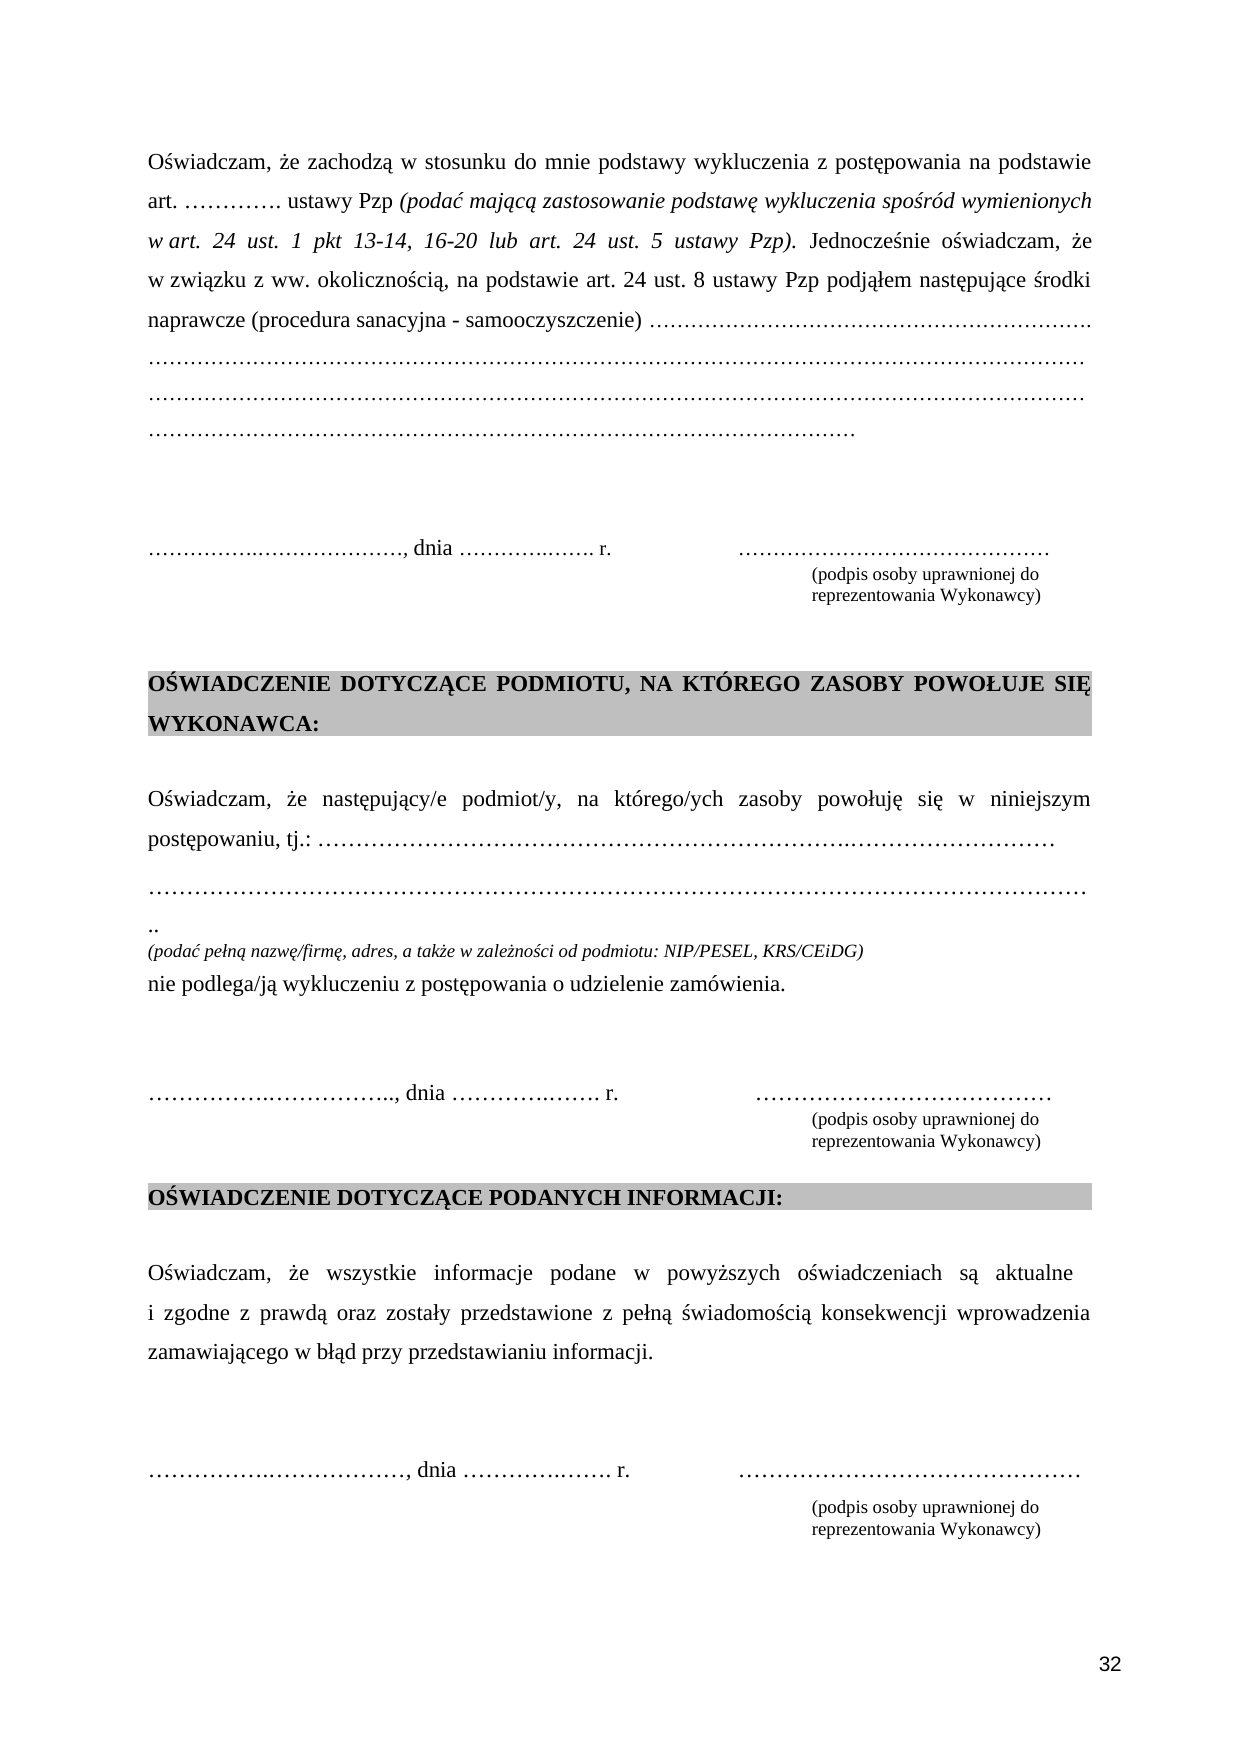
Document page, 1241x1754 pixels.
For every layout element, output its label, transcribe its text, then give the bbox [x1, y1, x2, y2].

text …………….…………….., dnia ………….……. r. ………………………………… [148, 1071, 1092, 1108]
text …………….………………, dnia ………….……. r. ……………………………………… [148, 1456, 1092, 1483]
text (podpis osoby uprawnionej do reprezentowania Wykonawcy) [812, 1108, 1092, 1151]
text OŚWIADCZENIE DOTYCZĄCE PODANYCH INFORMACJI: [148, 1183, 1092, 1210]
text OŚWIADCZENIE DOTYCZĄCE PODMIOTU, NA KTÓREGO ZASOBY POWOŁUJE SIĘ WYKONAWCA: [148, 671, 1092, 736]
text …………….…………………, dnia ………….……. r. ……………………………………… [148, 525, 1092, 563]
text (podać pełną nazwę/firmę, adres, a także w zależności od podmiotu: NIP/PESEL, KRS/CEiDG) [148, 939, 1092, 961]
text Oświadczam, że następujący/e podmiot/y, na którego/ych zasoby powołuję się w niniejszym postępowaniu, tj.: …………………………………………………………….……………………… [148, 786, 1092, 851]
text (podpis osoby uprawnionej do reprezentowania Wykonawcy) [812, 563, 1092, 606]
text Oświadczam, że zachodzą w stosunku do mnie podstawy wykluczenia z postępowania na podstawie art. …………. ustawy Pzp (podać mającą zastosowanie podstawę wykluczenia spośród wymienionych w art. 24 ust. 1 pkt 13-14, 16-20 lub art. 24 ust. 5 ustawy Pzp). Jednocześnie oświadczam, że w związku z ww. okolicznością, na podstawie art. 24 ust. 8 ustawy Pzp podjąłem następujące środki naprawcze (procedura sanacyjna - samooczyszczenie) ………………………………………………………. [148, 148, 1092, 332]
text ………………………………………………………………………………………………………………………………………………………………………………………………………………………………………………………………………………………………………………………………………… [148, 345, 1092, 441]
text nie podlega/ją wykluczeniu z postępowania o udzielenie zamówienia. [148, 961, 1092, 998]
text …………………………………………………………………………………………………………….. [148, 864, 1092, 939]
text Oświadczam, że wszystkie informacje podane w powyższych oświadczeniach są aktualne i zgodne z prawdą oraz zostały przedstawione z pełną świadomością konsekwencji wprowadzenia zamawiającego w błąd przy przedstawianiu informacji. [148, 1259, 1092, 1364]
text (podpis osoby uprawnionej do reprezentowania Wykonawcy) [812, 1496, 1092, 1539]
